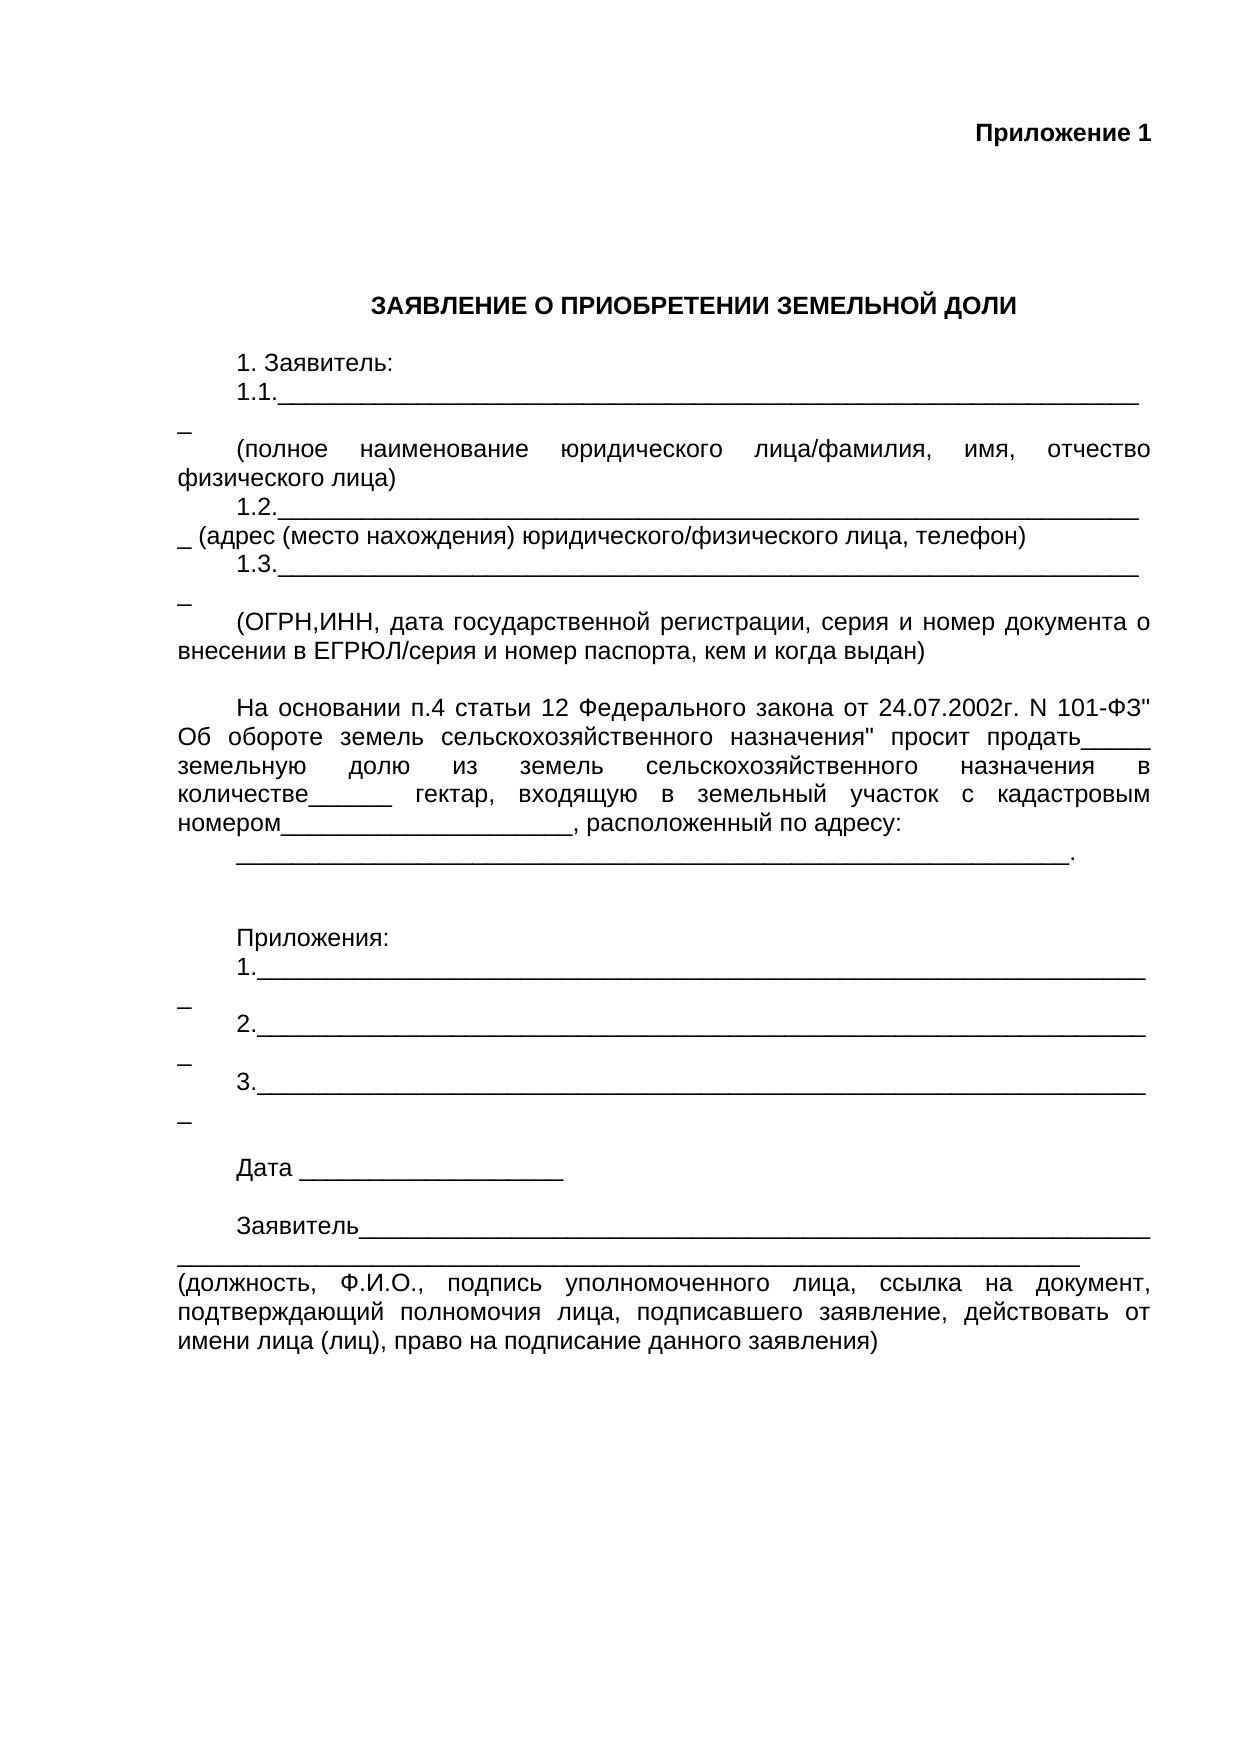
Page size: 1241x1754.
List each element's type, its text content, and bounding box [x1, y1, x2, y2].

text Приложение 1 [177, 118, 1152, 147]
text Заявитель__________________________________________________________________________________________________________________________ (должность, Ф.И.О., подпись уполномоченного лица, ссылка на документ, подтверждающий полномочия лица, подписавшего заявление, действовать от имени лица (лиц), право на подписание данного заявления) [177, 1211, 1152, 1354]
text 1.1._______________________________________________________________ [177, 377, 1152, 434]
text 2._________________________________________________________________ [177, 1009, 1152, 1067]
text 3._________________________________________________________________ [177, 1067, 1152, 1124]
text Дата ___________________ [177, 1153, 1152, 1182]
text (полное наименование юридического лица/фамилия, имя, отчество физического лица) [177, 434, 1152, 492]
text На основании п.4 статьи 12 Федерального закона от 24.07.2002г. N 101-ФЗ" Об обороте земель сельскохозяйственного назначения" просит продать_____ земельную долю из земель сельскохозяйственного назначения в количестве______ гектар, входящую в земельный участок с кадастровым номером_____________________, расположенный по адресу: [177, 693, 1152, 837]
text 1._________________________________________________________________ [177, 952, 1152, 1009]
text 1.2._______________________________________________________________ (адрес (место нахождения) юридического/физического лица, телефон) [177, 492, 1152, 549]
text 1.3._______________________________________________________________ [177, 549, 1152, 607]
text Приложения: [177, 923, 1152, 952]
text (ОГРН,ИНН, дата государственной регистрации, серия и номер документа о внесении в ЕГРЮЛ/серия и номер паспорта, кем и когда выдан) [177, 607, 1152, 664]
text ____________________________________________________________. [177, 837, 1152, 866]
text 1. Заявитель: [177, 348, 1152, 377]
text ЗАЯВЛЕНИЕ О ПРИОБРЕТЕНИИ ЗЕМЕЛЬНОЙ ДОЛИ [177, 291, 1152, 319]
